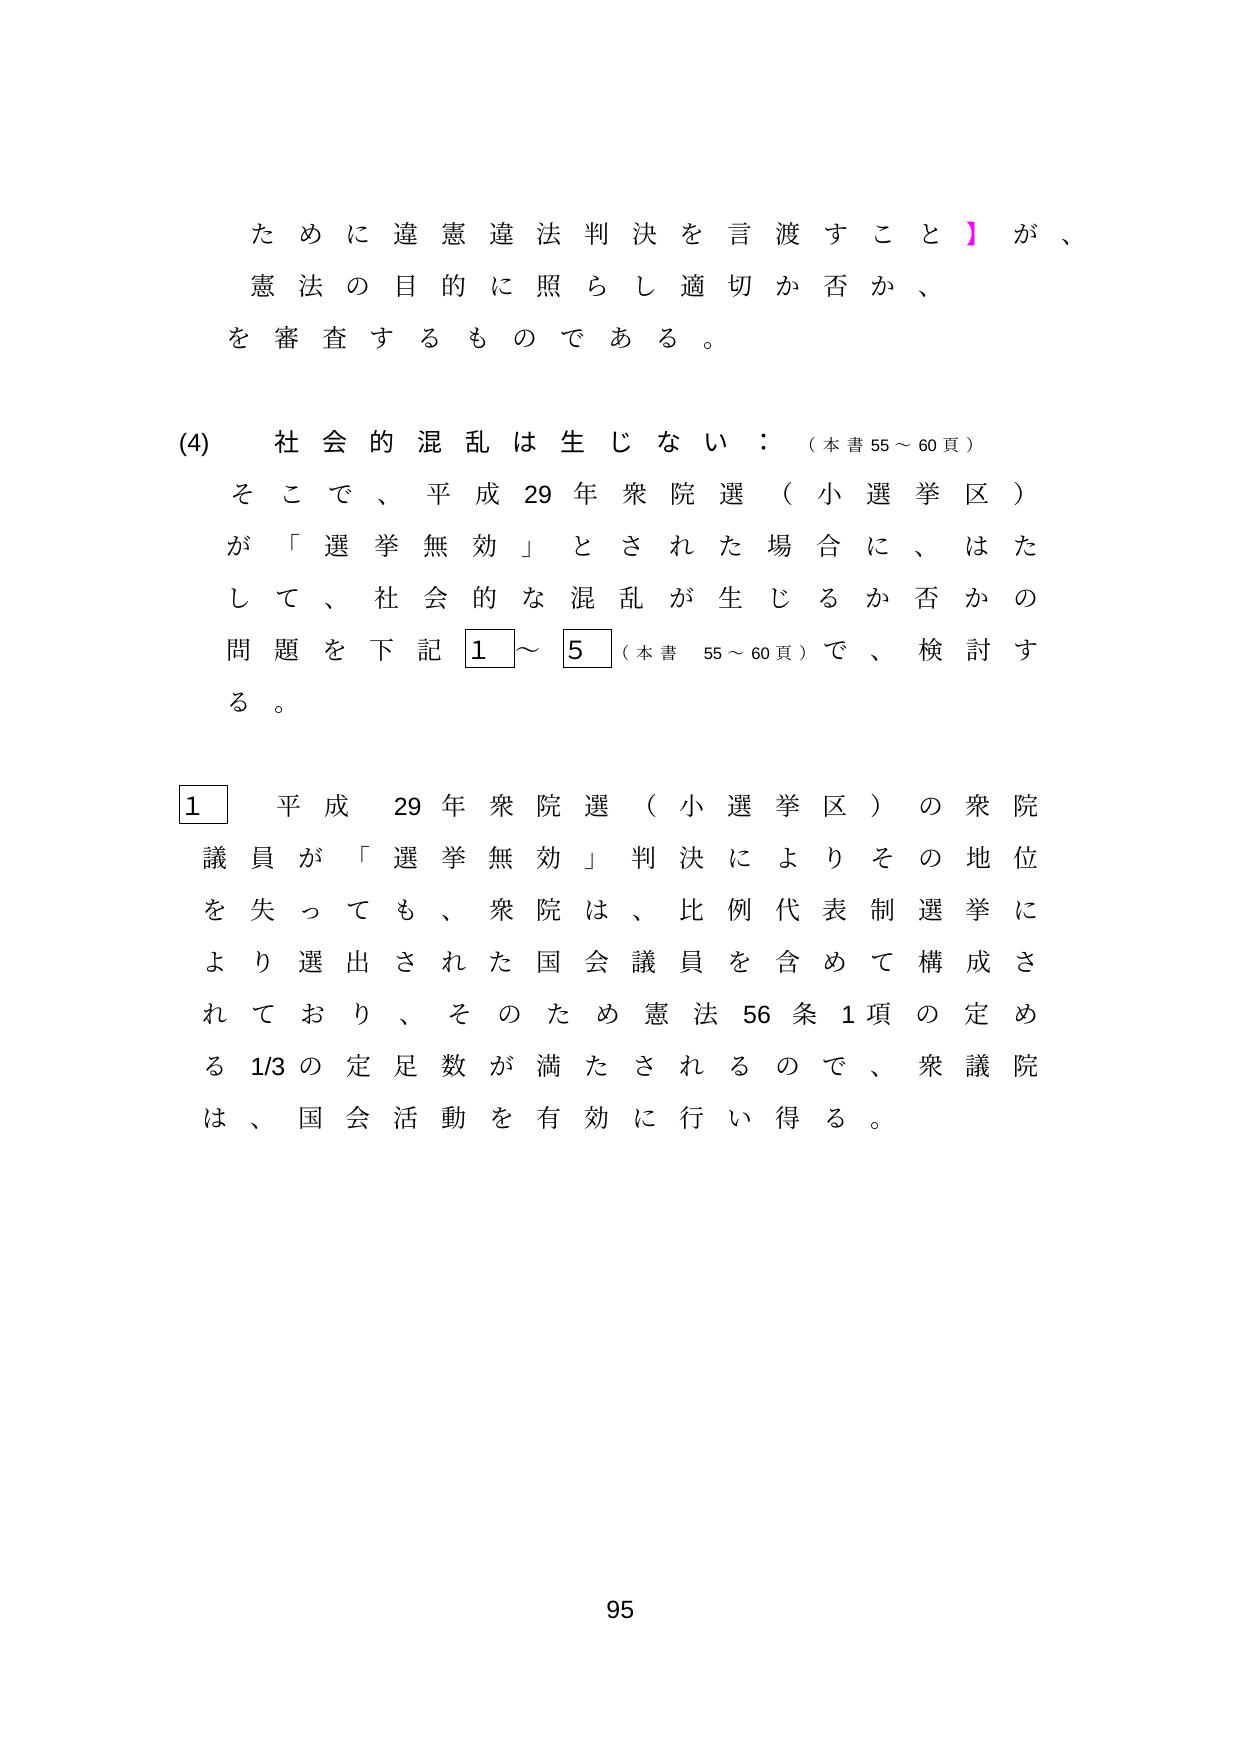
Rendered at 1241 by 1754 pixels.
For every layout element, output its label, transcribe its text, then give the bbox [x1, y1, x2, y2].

text を審査するものである。 [203, 311, 1061, 363]
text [203, 207, 1061, 311]
text そこで、平成29年衆院選（小選挙区）が「選挙無効」とされた場合に、はたして、社会的な混乱が生じるか否かの問題を下記１～５（本書55～60頁）で、検討する。 [179, 467, 1061, 778]
text (4) 社会的混乱は生じない：（本書55～60頁） [179, 415, 1061, 467]
text １ 平成29年衆院選（小選挙区）の衆院議員が「選挙無効」判決によりその地位を失っても、衆院は、比例代表制選挙により選出された国会議員を含めて構成されており、そのため憲法56条1項の定める1/3の定足数が満たされるので、衆議院は、国会活動を有効に行い得る。 [178, 778, 1061, 1142]
